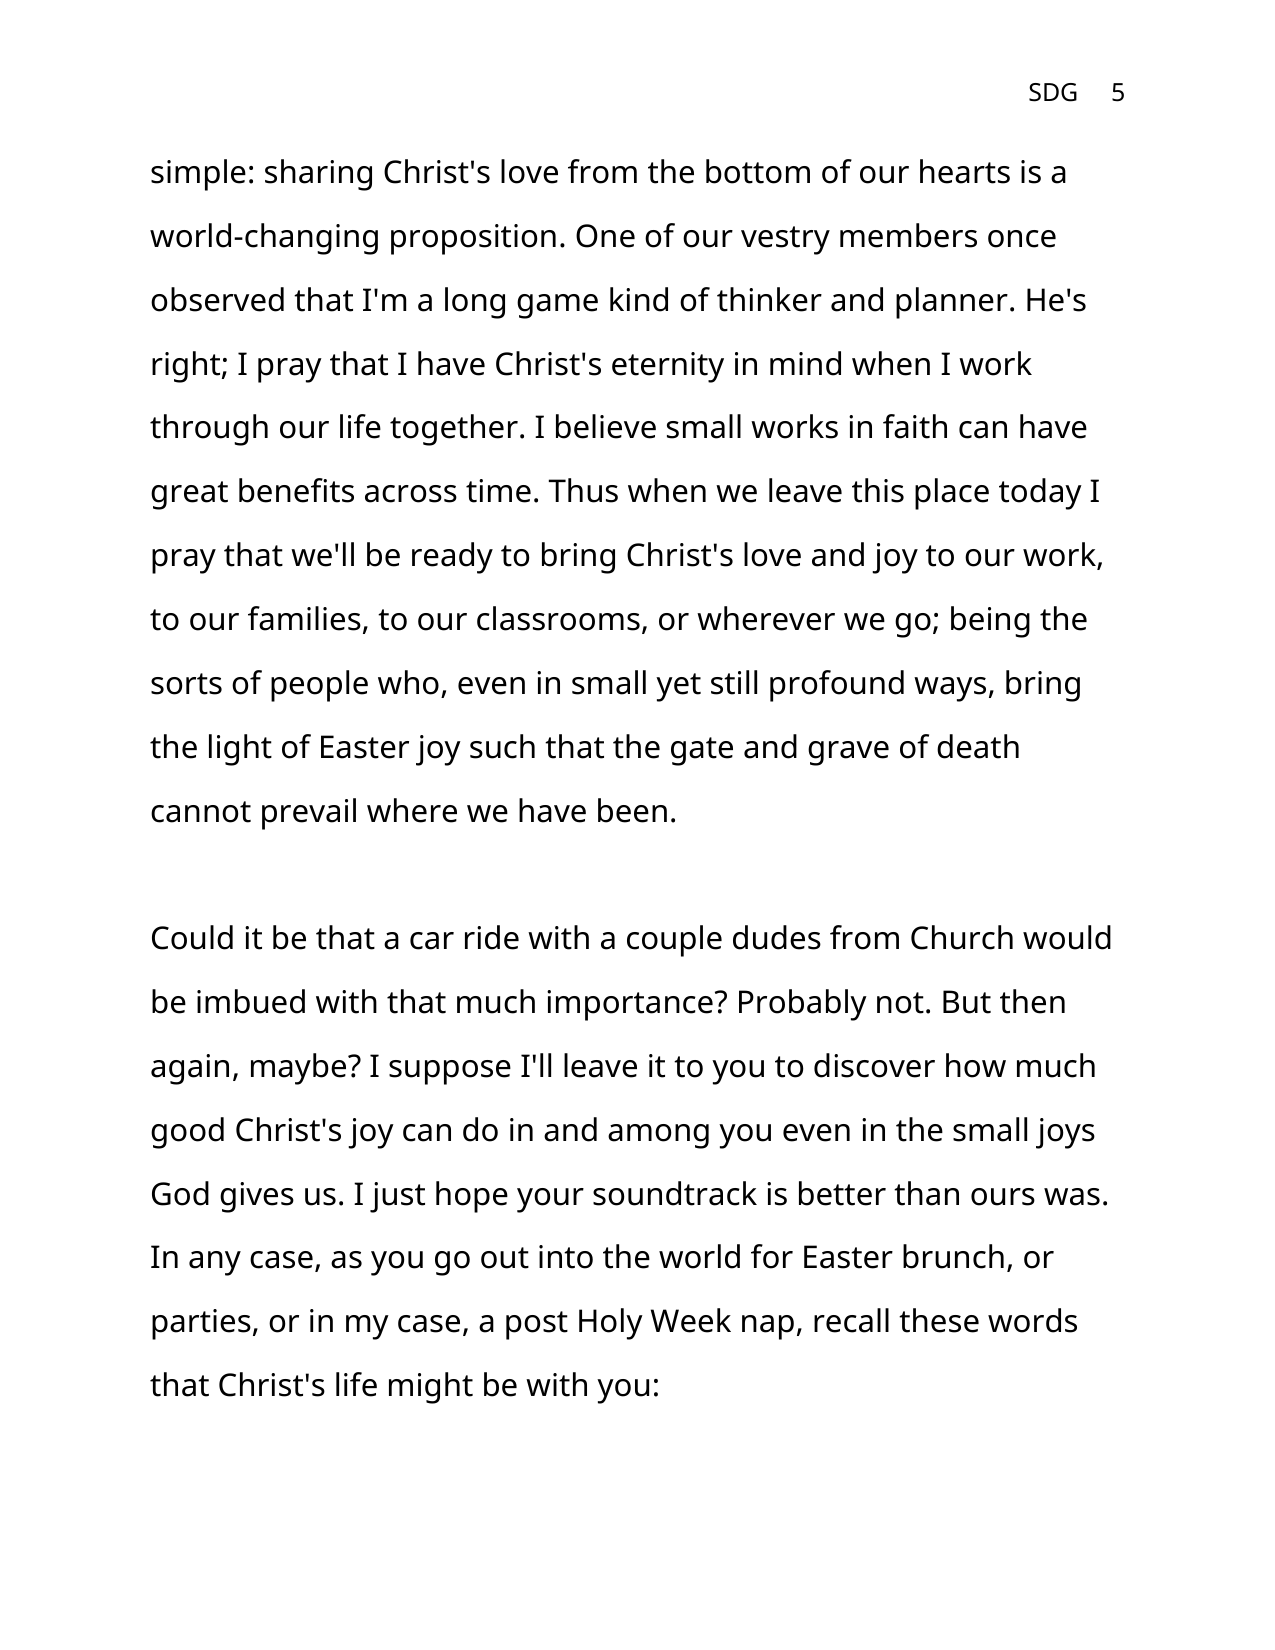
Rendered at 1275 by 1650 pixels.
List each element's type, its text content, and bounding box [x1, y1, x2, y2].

text Could it be that a car ride with a couple dudes from Church would be imbued with that much importance? Probably not. But then again, maybe? I suppose I'll leave it to you to discover how much good Christ's joy can do in and among you even in the small joys God gives us. I just hope your soundtrack is better than ours was. In any case, as you go out into the world for Easter brunch, or parties, or in my case, a post Holy Week nap, recall these words that Christ's life might be with you: [150, 916, 1125, 1406]
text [150, 150, 1125, 831]
